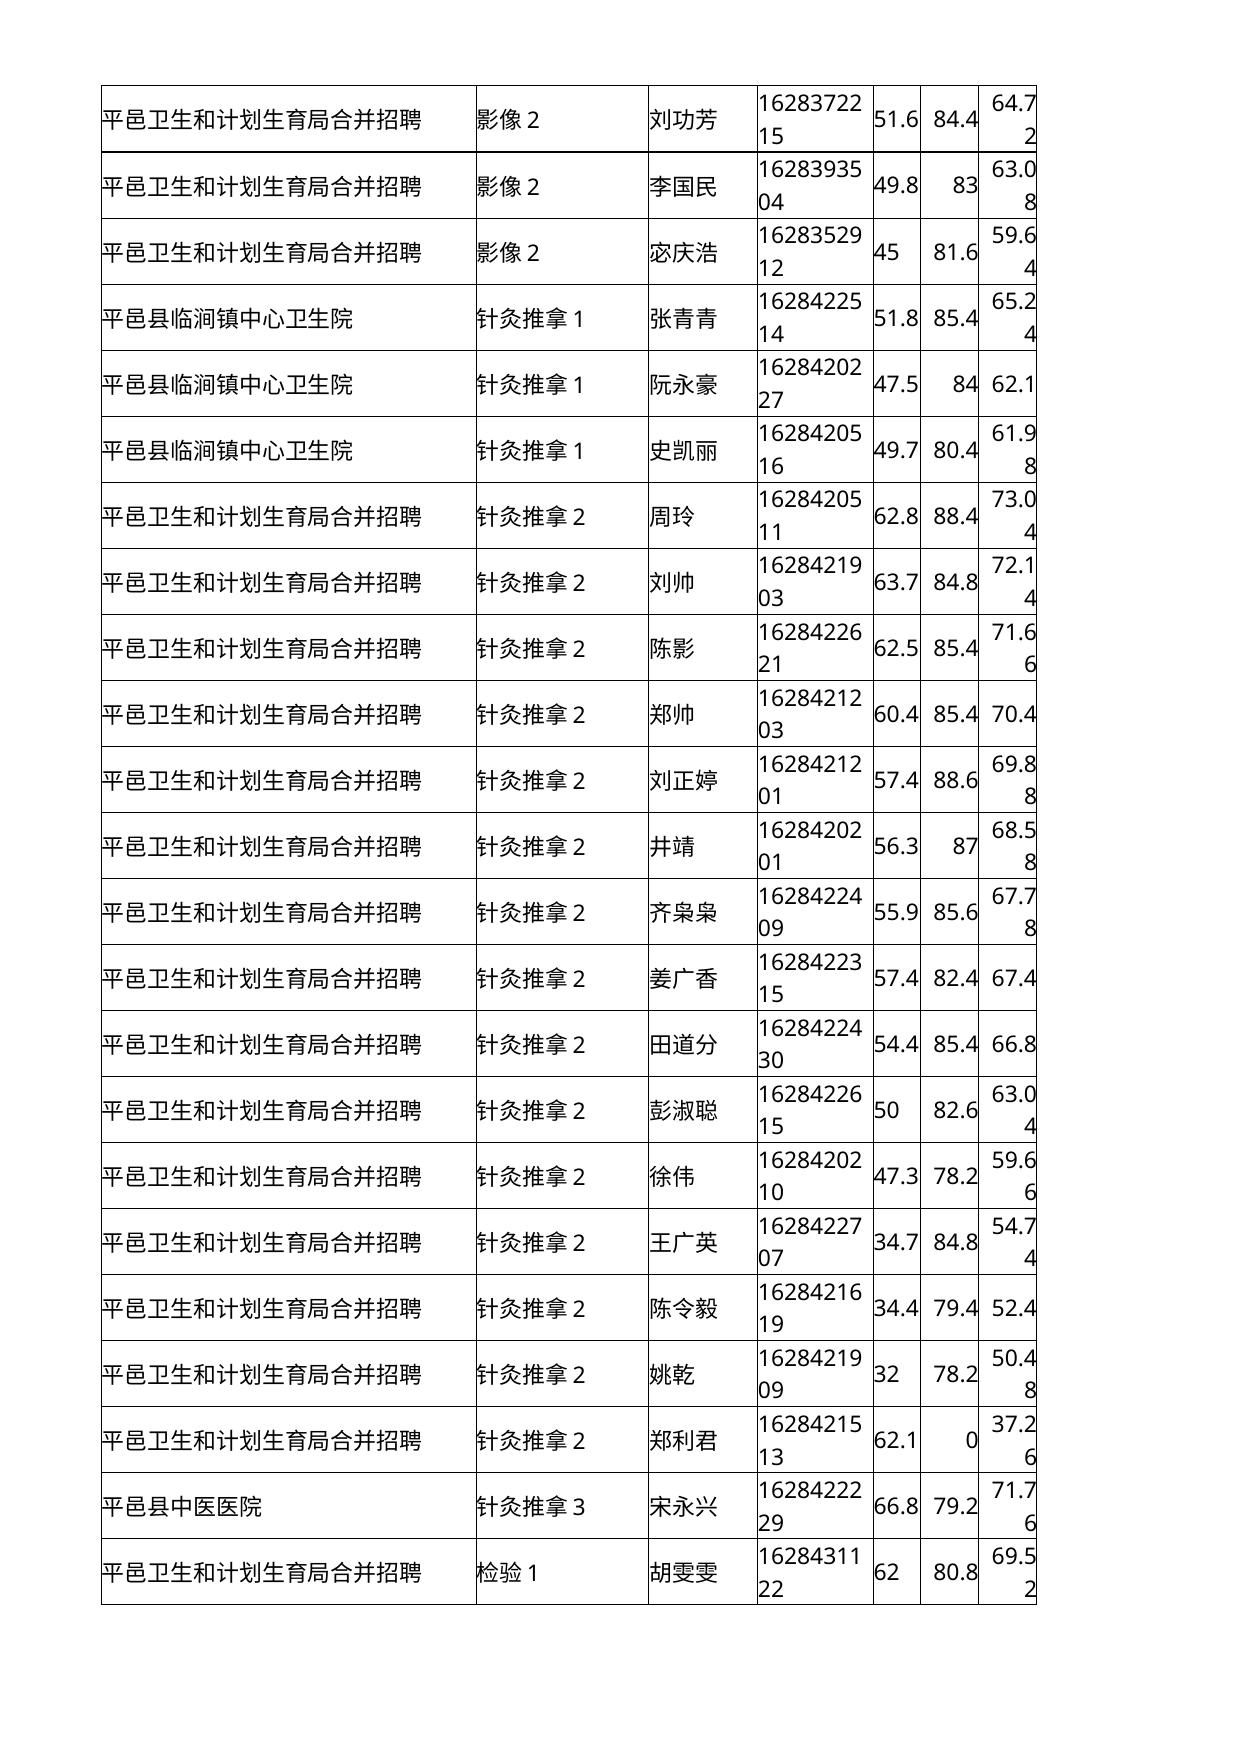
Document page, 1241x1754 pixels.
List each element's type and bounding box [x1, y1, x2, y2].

table_header [97, 81, 1143, 1610]
